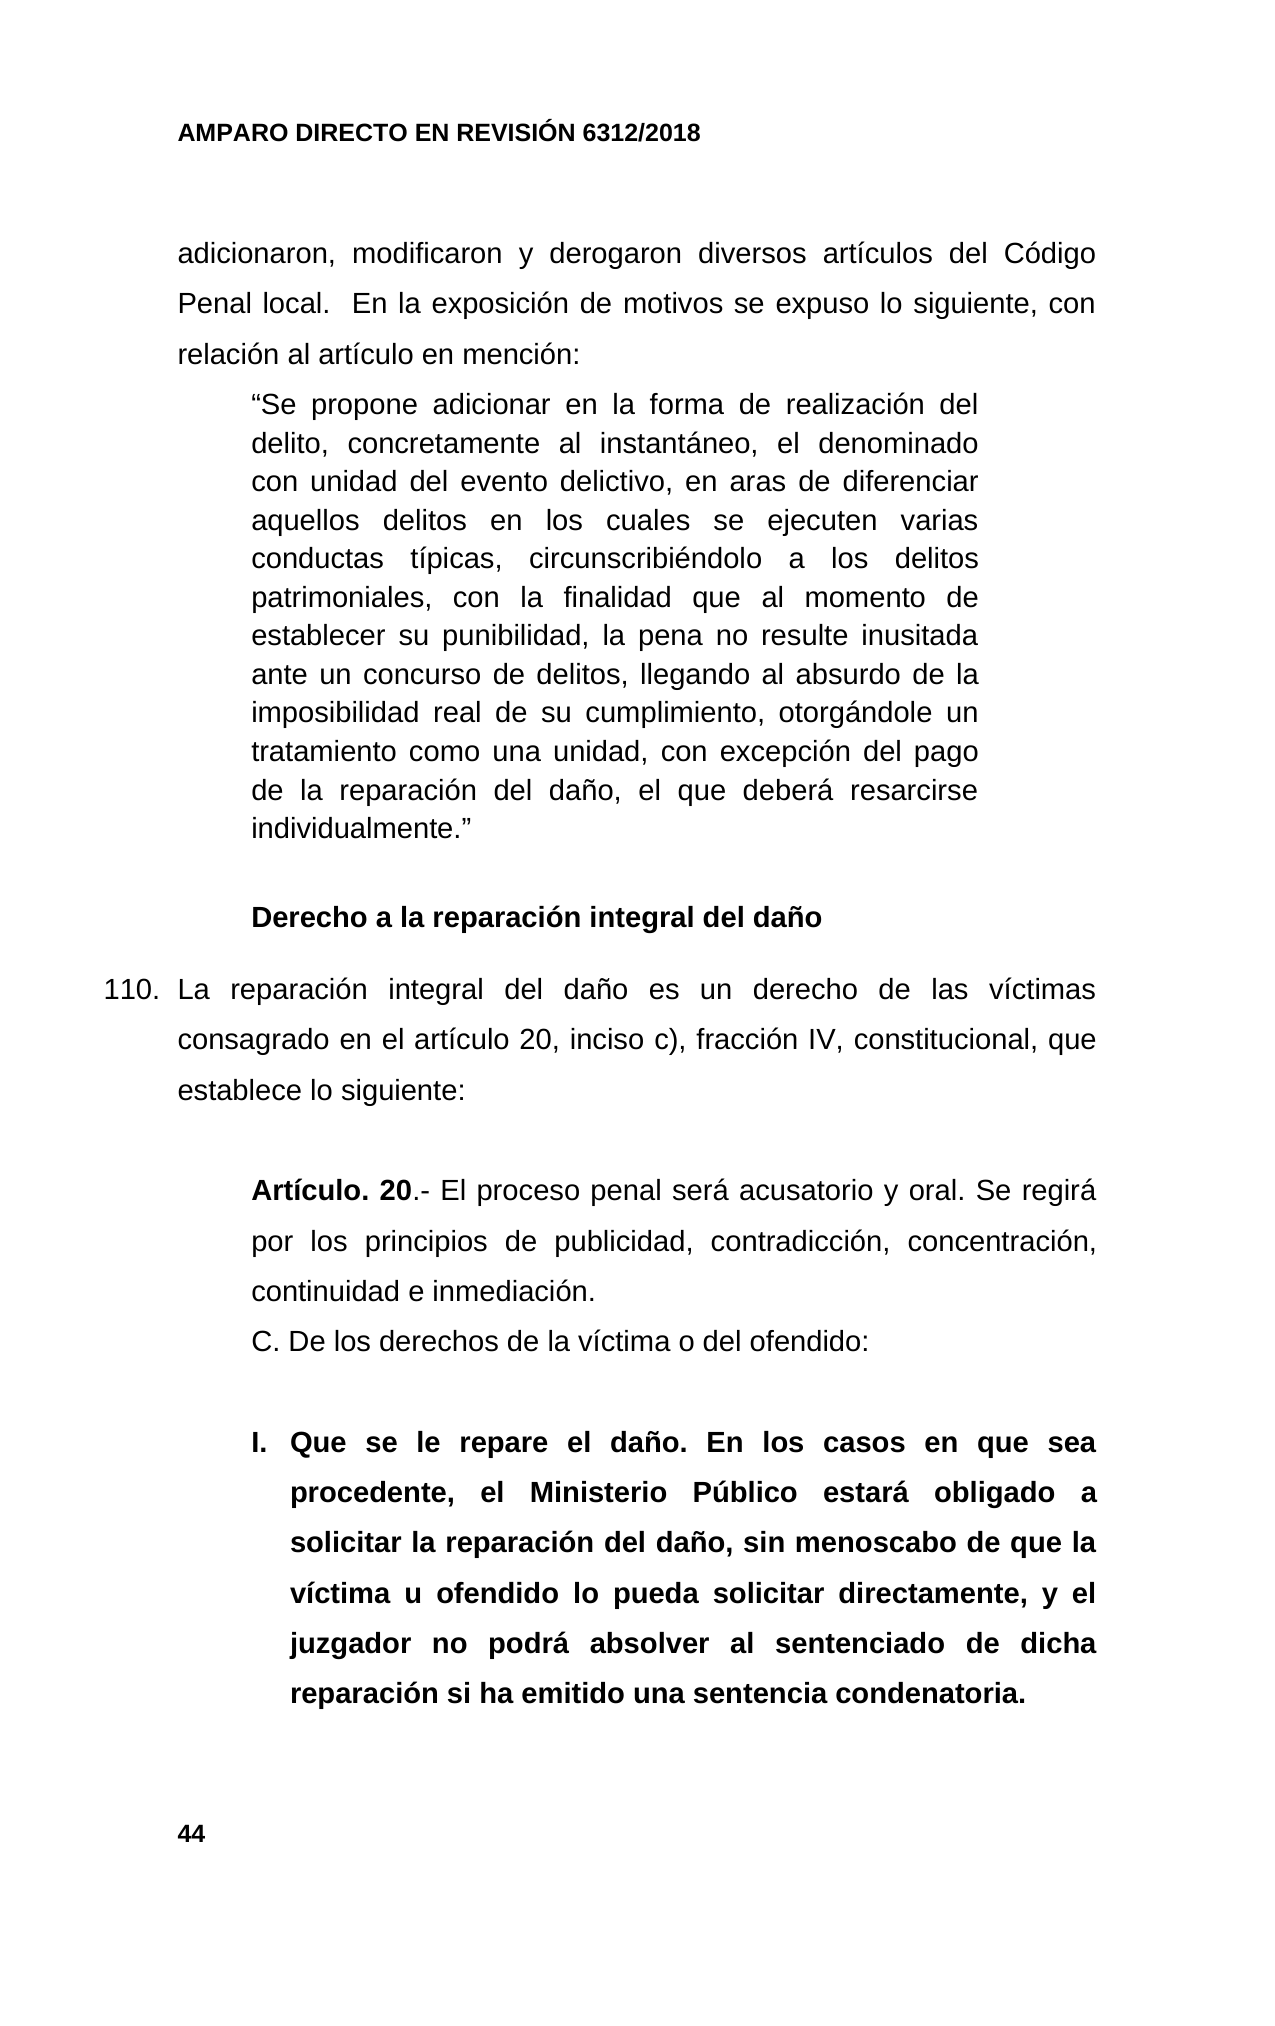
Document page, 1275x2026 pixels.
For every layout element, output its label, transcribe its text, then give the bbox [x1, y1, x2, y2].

text Artículo. 20.- El proceso penal será acusatorio y oral. Se regirá por los principios de publicidad, contradicción, concentración, continuidad e inmediación. [251, 1173, 1098, 1307]
text “Se propone adicionar en la forma de realización del delito, concretamente al instantáneo, el denominado con unidad del evento delictivo, en aras de diferenciar aquellos delitos en los cuales se ejecuten varias conductas típicas, circunscribiéndolo a los delitos patrimoniales, con la finalidad que al momento de establecer su punibilidad, la pena no resulte inusitada ante un concurso de delitos, llegando al absurdo de la imposibilidad real de su cumplimiento, otorgándole un tratamiento como una unidad, con excepción del pago de la reparación del daño, el que deberá resarcirse individualmente.” [251, 387, 980, 845]
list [103, 236, 1098, 370]
text C. De los derechos de la víctima o del ofendido: [251, 1324, 1098, 1358]
list La reparación integral del daño es un derecho de las víctimas consagrado en el artículo 20, inciso c), fracción IV, constitucional, que establece lo siguiente: [103, 972, 1098, 1106]
list Que se le repare el daño. En los casos en que sea procedente, el Ministerio Público estará obligado a solicitar la reparación del daño, sin menoscabo de que la víctima u ofendido lo pueda solicitar directamente, y el juzgador no podrá absolver al sentenciado de dicha reparación si ha emitido una sentencia condenatoria. [251, 1425, 1098, 1710]
text Derecho a la reparación integral del daño [251, 900, 980, 933]
